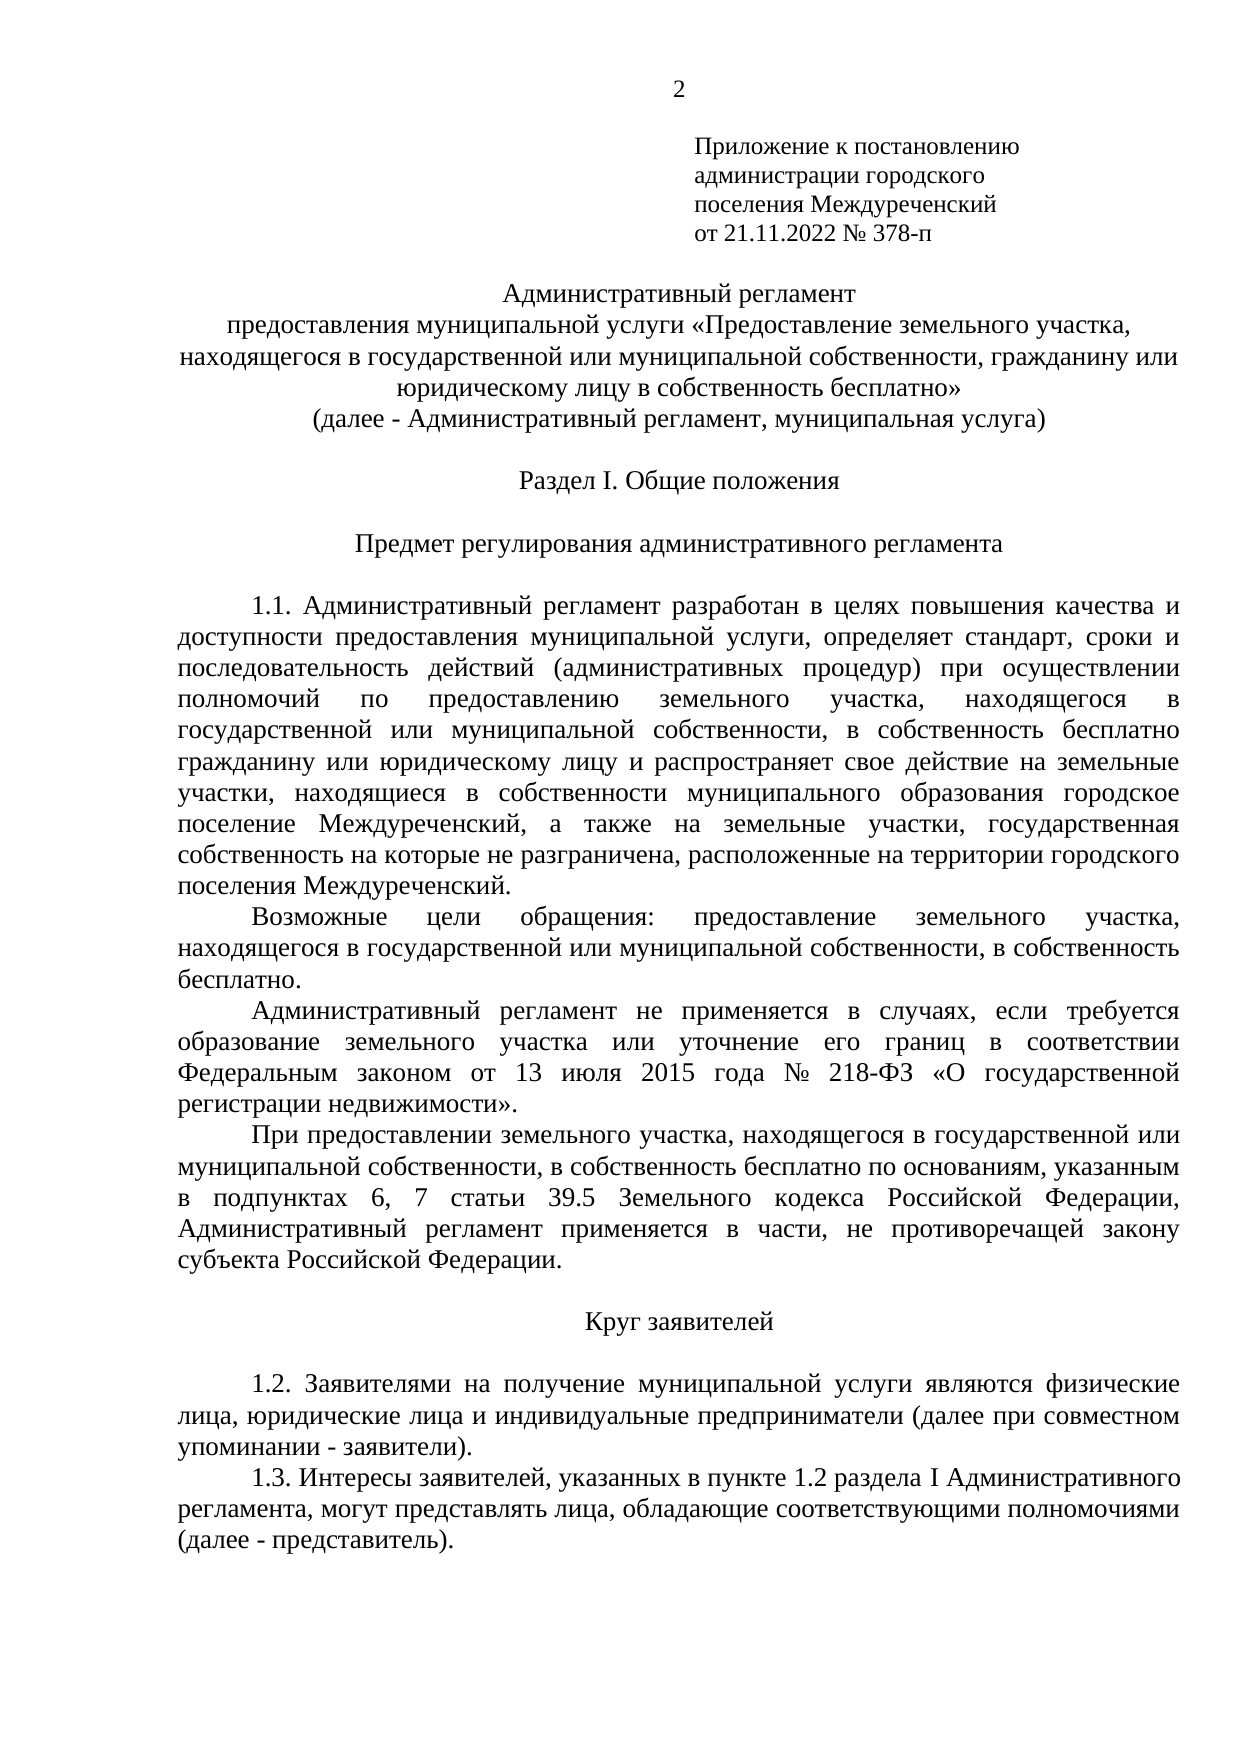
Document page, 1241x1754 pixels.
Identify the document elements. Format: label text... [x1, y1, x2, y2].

text (далее - Административный регламент, муниципальная услуга) [177, 402, 1181, 433]
text Круг заявителей [177, 1305, 1181, 1336]
text Административный регламент не применяется в случаях, если требуется образование земельного участка или уточнение его границ в соответствии Федеральным законом от 13 июля 2015 года № 218-ФЗ «О государственной регистрации недвижимости». [177, 994, 1181, 1118]
text Приложение к постановлению [694, 131, 1181, 160]
text от 21.11.2022 № 378-п [694, 218, 1181, 246]
text Предмет регулирования административного регламента [177, 527, 1181, 558]
text администрации городского [694, 160, 1181, 189]
text 1.3. Интересы заявителей, указанных в пункте 1.2 раздела I Административного регламента, могут представлять лица, обладающие соответствующими полномочиями (далее - представитель). [177, 1461, 1181, 1554]
text поселения Междуреченский [694, 189, 1181, 218]
text Административный регламент [177, 277, 1181, 309]
text 1.2. Заявителями на получение муниципальной услуги являются физические лица, юридические лица и индивидуальные предприниматели (далее при совместном упоминании - заявители). [177, 1368, 1181, 1461]
text Возможные цели обращения: предоставление земельного участка, находящегося в государственной или муниципальной собственности, в собственность бесплатно. [177, 900, 1181, 994]
text Раздел I. Общие положения [177, 464, 1181, 496]
text находящегося в государственной или муниципальной собственности, гражданину или юридическому лицу в собственность бесплатно» [177, 340, 1181, 402]
text 1.1. Административный регламент разработан в целях повышения качества и доступности предоставления муниципальной услуги, определяет стандарт, сроки и последовательность действий (административных процедур) при осуществлении полномочий по предоставлению земельного участка, находящегося в государственной или муниципальной собственности, в собственность бесплатно гражданину или юридическому лицу и распространяет свое действие на земельные участки, находящиеся в собственности муниципального образования городское поселение Междуреченский, а также на земельные участки, государственная собственность на которые не разграничена, расположенные на территории городского поселения Междуреченский. [177, 589, 1181, 900]
text При предоставлении земельного участка, находящегося в государственной или муниципальной собственности, в собственность бесплатно по основаниям, указанным в подпунктах 6, 7 статьи 39.5 Земельного кодекса Российской Федерации, Административный регламент применяется в части, не противоречащей закону субъекта Российской Федерации. [177, 1118, 1181, 1274]
text предоставления муниципальной услуги «Предоставление земельного участка, [177, 309, 1181, 340]
